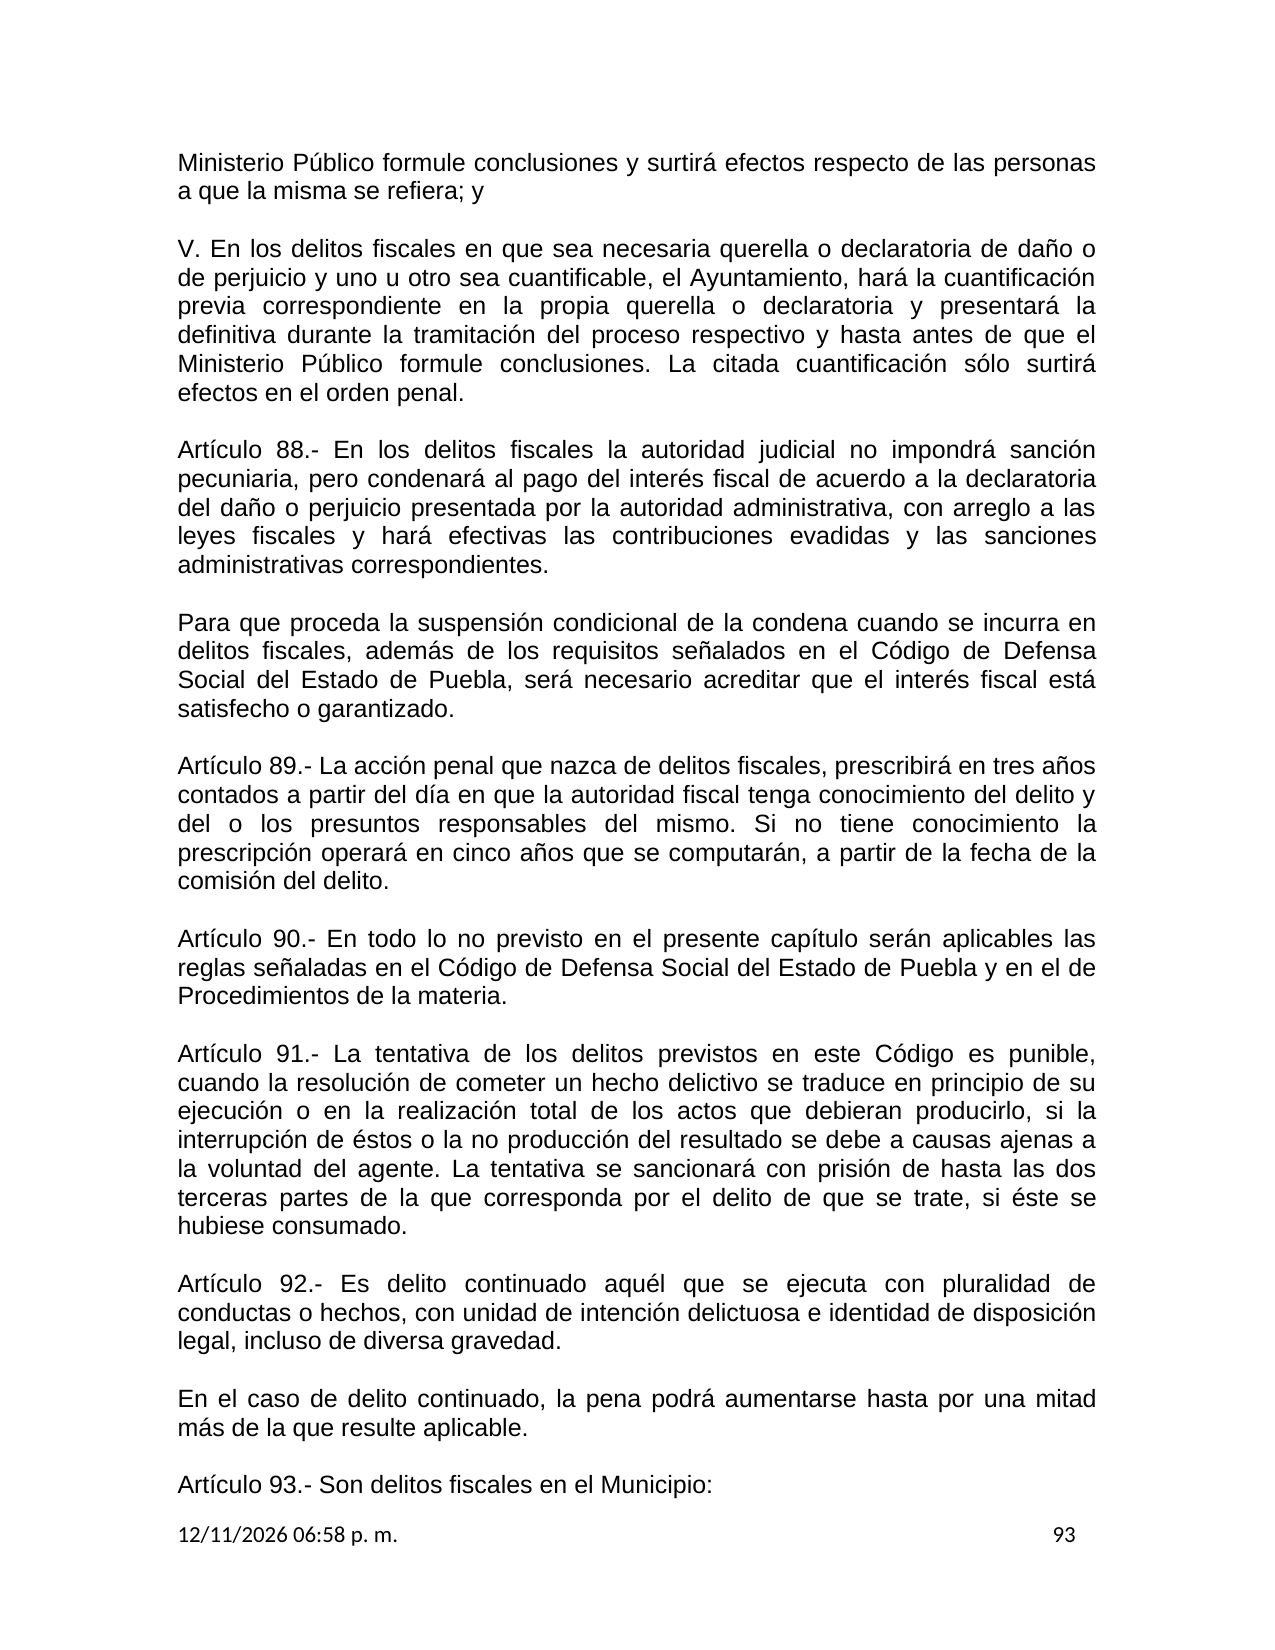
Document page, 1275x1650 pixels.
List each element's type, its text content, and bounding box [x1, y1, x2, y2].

text Artículo 91.- La tentativa de los delitos previstos en este Código es punible, cuando la resolución de cometer un hecho delictivo se traduce en principio de su ejecución o en la realización total de los actos que debieran producirlo, si la interrupción de éstos o la no producción del resultado se debe a causas ajenas a la voluntad del agente. La tentativa se sancionará con prisión de hasta las dos terceras partes de la que corresponda por el delito de que se trate, si éste se hubiese consumado. [177, 1039, 1098, 1240]
text Artículo 92.- Es delito continuado aquél que se ejecuta con pluralidad de conductas o hechos, con unidad de intención delictuosa e identidad de disposición legal, incluso de diversa gravedad. [177, 1269, 1098, 1355]
text Artículo 90.- En todo lo no previsto en el presente capítulo serán aplicables las reglas señaladas en el Código de Defensa Social del Estado de Puebla y en el de Procedimientos de la materia. [177, 924, 1098, 1010]
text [177, 148, 1098, 205]
text En el caso de delito continuado, la pena podrá aumentarse hasta por una mitad más de la que resulte aplicable. [177, 1384, 1098, 1441]
text V. En los delitos fiscales en que sea necesaria querella o declaratoria de daño o de perjuicio y uno u otro sea cuantificable, el Ayuntamiento, hará la cuantificación previa correspondiente en la propia querella o declaratoria y presentará la definitiva durante la tramitación del proceso respectivo y hasta antes de que el Ministerio Público formule conclusiones. La citada cuantificación sólo surtirá efectos en el orden penal. [177, 234, 1098, 406]
text Artículo 88.- En los delitos fiscales la autoridad judicial no impondrá sanción pecuniaria, pero condenará al pago del interés fiscal de acuerdo a la declaratoria del daño o perjuicio presentada por la autoridad administrativa, con arreglo a las leyes fiscales y hará efectivas las contribuciones evadidas y las sanciones administrativas correspondientes. [177, 435, 1098, 579]
text Para que proceda la suspensión condicional de la condena cuando se incurra en delitos fiscales, además de los requisitos señalados en el Código de Defensa Social del Estado de Puebla, será necesario acreditar que el interés fiscal está satisfecho o garantizado. [177, 608, 1098, 723]
text Artículo 89.- La acción penal que nazca de delitos fiscales, prescribirá en tres años contados a partir del día en que la autoridad fiscal tenga conocimiento del delito y del o los presuntos responsables del mismo. Si no tiene conocimiento la prescripción operará en cinco años que se computarán, a partir de la fecha de la comisión del delito. [177, 751, 1098, 895]
text Artículo 93.- Son delitos fiscales en el Municipio: [177, 1470, 1098, 1499]
